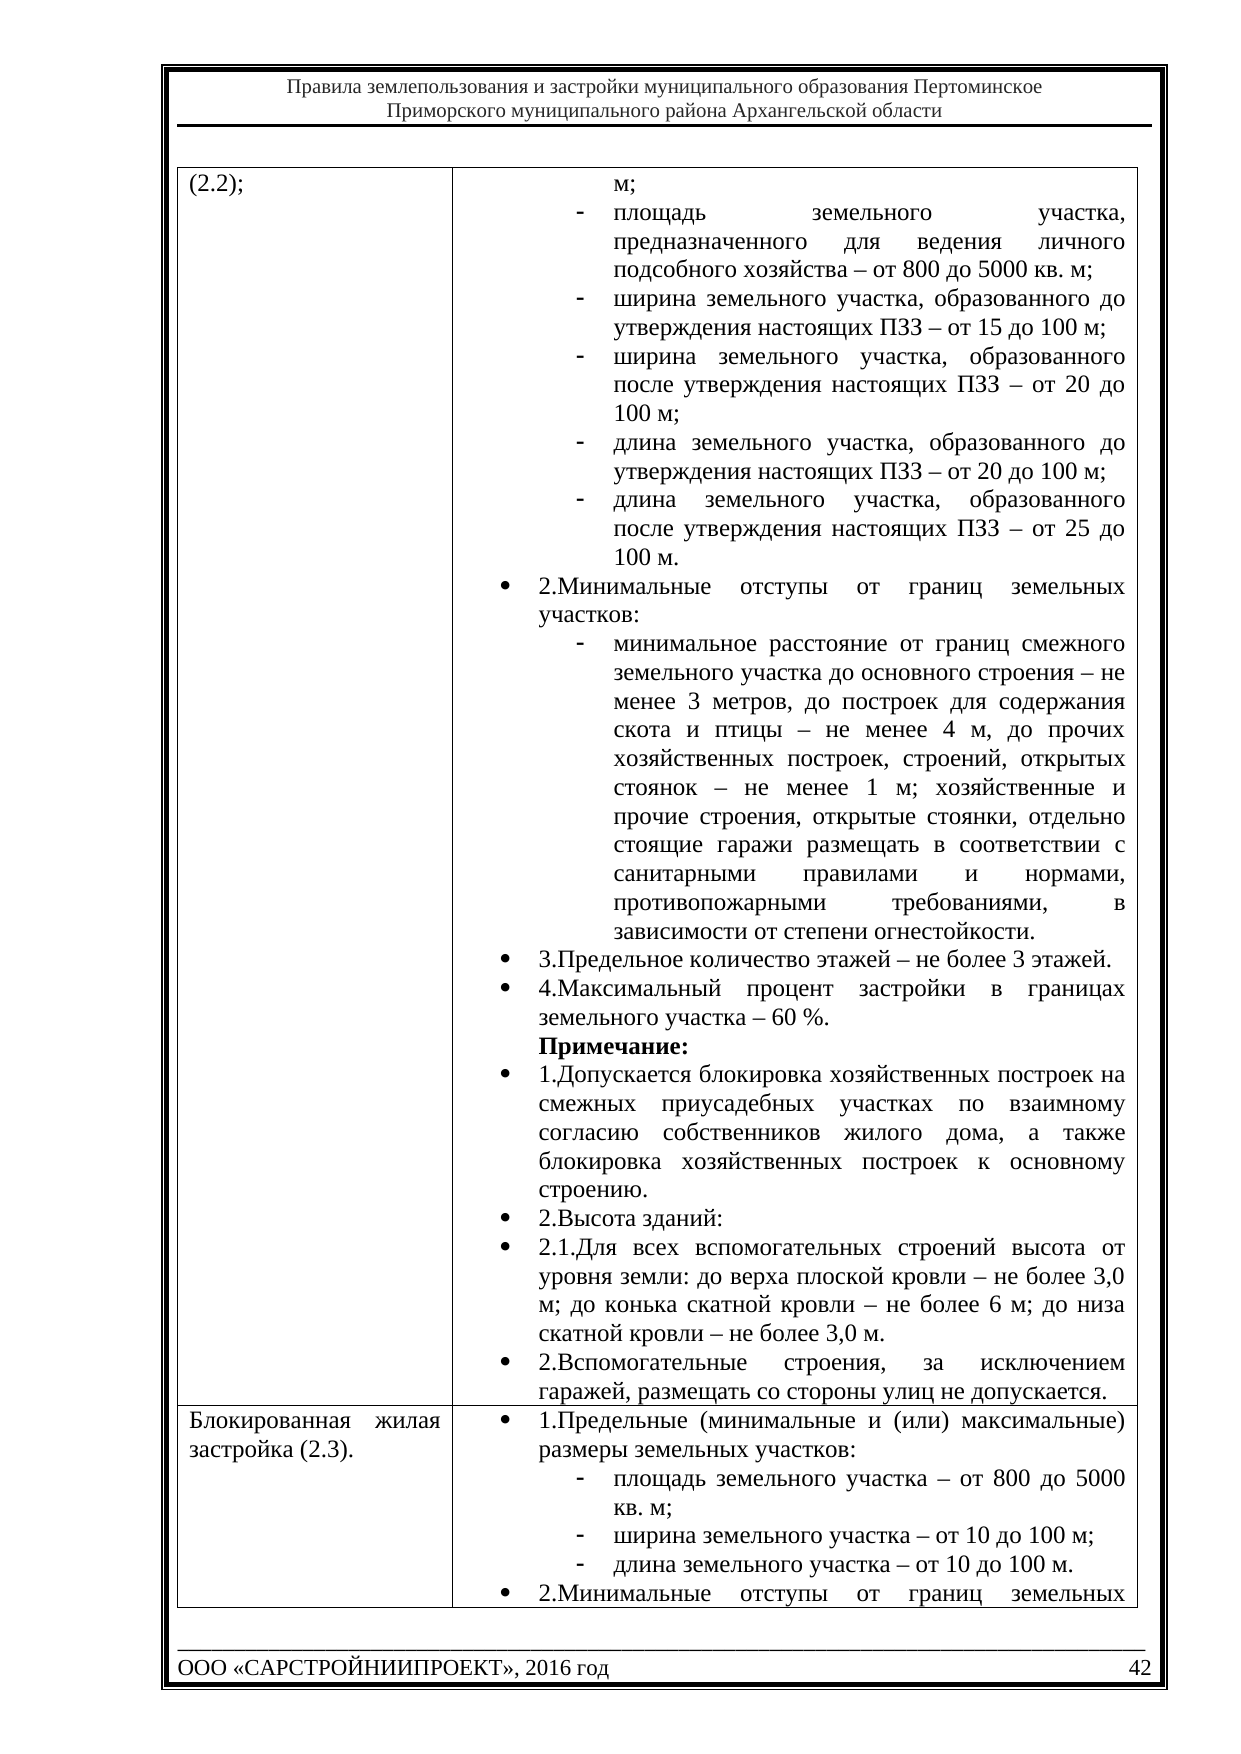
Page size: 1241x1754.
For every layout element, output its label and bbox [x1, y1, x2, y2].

table_cell [453, 1406, 1137, 1607]
table_cell [178, 1406, 452, 1607]
table_cell [453, 168, 1137, 1404]
table_cell [178, 168, 452, 1404]
